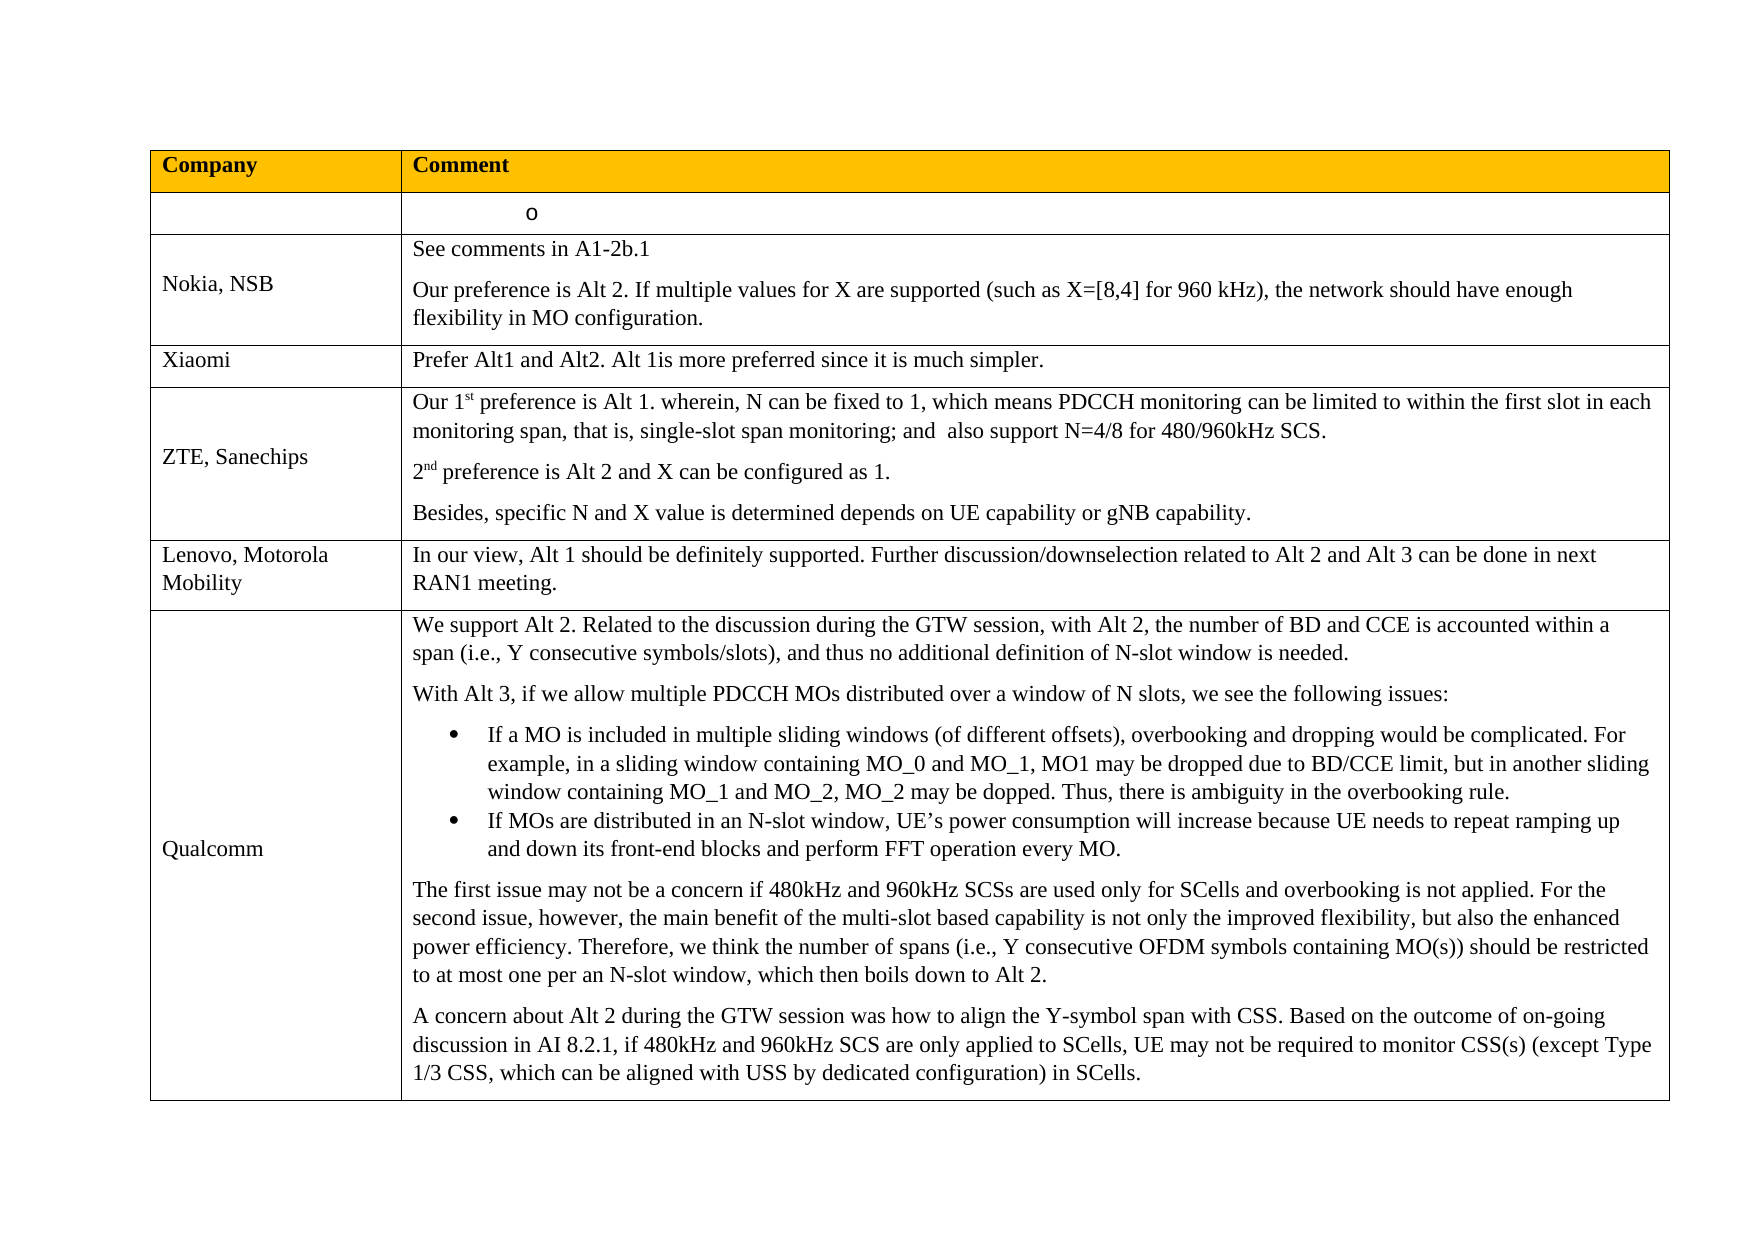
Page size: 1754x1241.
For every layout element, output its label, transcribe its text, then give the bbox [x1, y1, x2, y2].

table_cell [151, 193, 401, 234]
table_cell Qualcomm [151, 611, 401, 1100]
table_cell Our 1st preference is Alt 1. wherein, N can be fixed to 1, which means PDCCH monitoring can be limited to within the first slot in each monitoring span, that is, single-slot span monitoring; and also support N=4/8 for 480/960kHz SCS. 2nd preference is Alt 2 and X can be configured as 1. Besides, specific N and X value is determined depends on UE capability or gNB capability. [402, 388, 1669, 539]
table_cell Nokia, NSB [151, 235, 401, 345]
table_cell ZTE, Sanechips [151, 388, 401, 539]
table_header Comment [402, 151, 1669, 192]
table_cell [402, 193, 1669, 234]
table_header Company [151, 151, 401, 192]
table_cell Lenovo, Motorola Mobility [151, 541, 401, 610]
table_cell We support Alt 2. Related to the discussion during the GTW session, with Alt 2, the number of BD and CCE is accounted within a span (i.e., Y consecutive symbols/slots), and thus no additional definition of N-slot window is needed. With Alt 3, if we allow multiple PDCCH MOs distributed over a window of N slots, we see the following issues: If a MO is included in multiple sliding windows (of different offsets), overbooking and dropping would be complicated. For example, in a sliding window containing MO_0 and MO_1, MO1 may be dropped due to BD/CCE limit, but in another sliding window containing MO_1 and MO_2, MO_2 may be dopped. Thus, there is ambiguity in the overbooking rule. If MOs are distributed in an N-slot window, UE’s power consumption will increase because UE needs to repeat ramping up and down its front-end blocks and perform FFT operation every MO. The first issue may not be a concern if 480kHz and 960kHz SCSs are used only for SCells and overbooking is not applied. For the second issue, however, the main benefit of the multi-slot based capability is not only the improved flexibility, but also the enhanced power efficiency. Therefore, we think the number of spans (i.e., Y consecutive OFDM symbols containing MO(s)) should be restricted to at most one per an N-slot window, which then boils down to Alt 2. A concern about Alt 2 during the GTW session was how to align the Y-symbol span with CSS. Based on the outcome of on-going discussion in AI 8.2.1, if 480kHz and 960kHz SCS are only applied to SCells, UE may not be required to monitor CSS(s) (except Type 1/3 CSS, which can be aligned with USS by dedicated configuration) in SCells. [402, 611, 1669, 1100]
table_cell In our view, Alt 1 should be definitely supported. Further discussion/downselection related to Alt 2 and Alt 3 can be done in next RAN1 meeting. [402, 541, 1669, 610]
table_cell Xiaomi [151, 346, 401, 387]
table_cell Prefer Alt1 and Alt2. Alt 1is more preferred since it is much simpler. [402, 346, 1669, 387]
table_cell See comments in A1-2b.1 Our preference is Alt 2. If multiple values for X are supported (such as X=[8,4] for 960 kHz), the network should have enough flexibility in MO configuration. [402, 235, 1669, 345]
